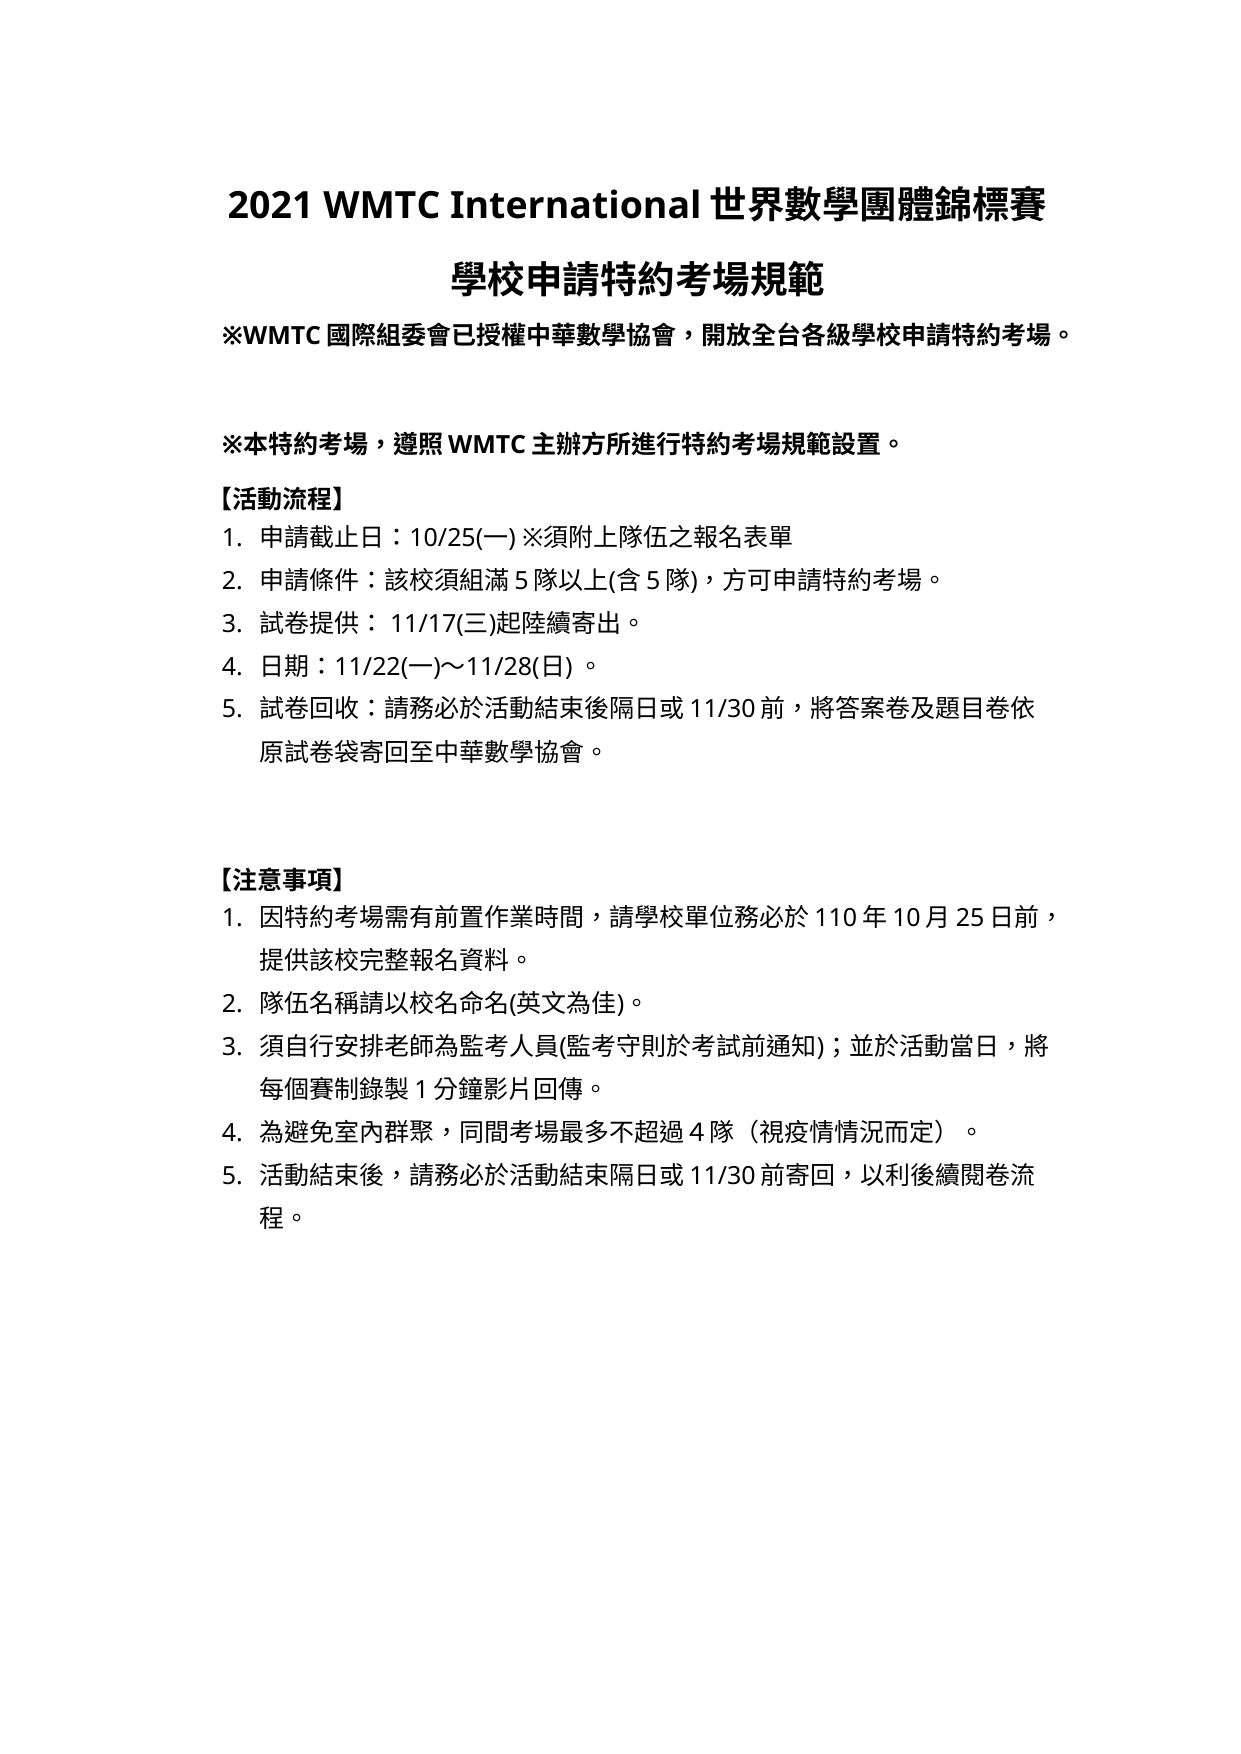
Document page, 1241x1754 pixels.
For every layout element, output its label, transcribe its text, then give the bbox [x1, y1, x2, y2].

list 為避免室內群聚，同間考場最多不超過４隊（視疫情情況而定）。 [222, 1112, 1053, 1149]
list 活動結束後，請務必於活動結束隔日或11/30前寄回，以利後續閱卷流程。 [222, 1155, 1053, 1236]
list 須自行安排老師為監考人員(監考守則於考試前通知)；並於活動當日，將每個賽制錄製1分鐘影片回傳。 [222, 1026, 1053, 1107]
list 隊伍名稱請以校名命名(英文為佳)。 [222, 983, 1053, 1021]
text 2021 WMTC International世界數學團體錦標賽 [222, 164, 1053, 239]
list 申請條件：該校須組滿5隊以上(含5隊)，方可申請特約考場。 [222, 559, 1053, 597]
text ※WMTC國際組委會已授權中華數學協會，開放全台各級學校申請特約考場。 [222, 314, 1053, 408]
text 【注意事項】 [207, 859, 1053, 897]
text ※本特約考場，遵照WMTC主辦方所進行特約考場規範設置。 [222, 423, 1053, 461]
list 試卷回收：請務必於活動結束後隔日或11/30前，將答案卷及題目卷依原試卷袋寄回至中華數學協會。 [222, 688, 1053, 769]
list 因特約考場需有前置作業時間，請學校單位務必於110年10月25日前，提供該校完整報名資料。 [222, 897, 1053, 978]
list 申請截止日：10/25(一) ※須附上隊伍之報名表單 [222, 517, 1053, 554]
text 學校申請特約考場規範 [222, 239, 1053, 314]
text 【活動流程】 [207, 479, 1053, 517]
list 日期：11/22(一)～11/28(日) 。 [222, 645, 1053, 683]
list 試卷提供： 11/17(三)起陸續寄出。 [222, 602, 1053, 640]
